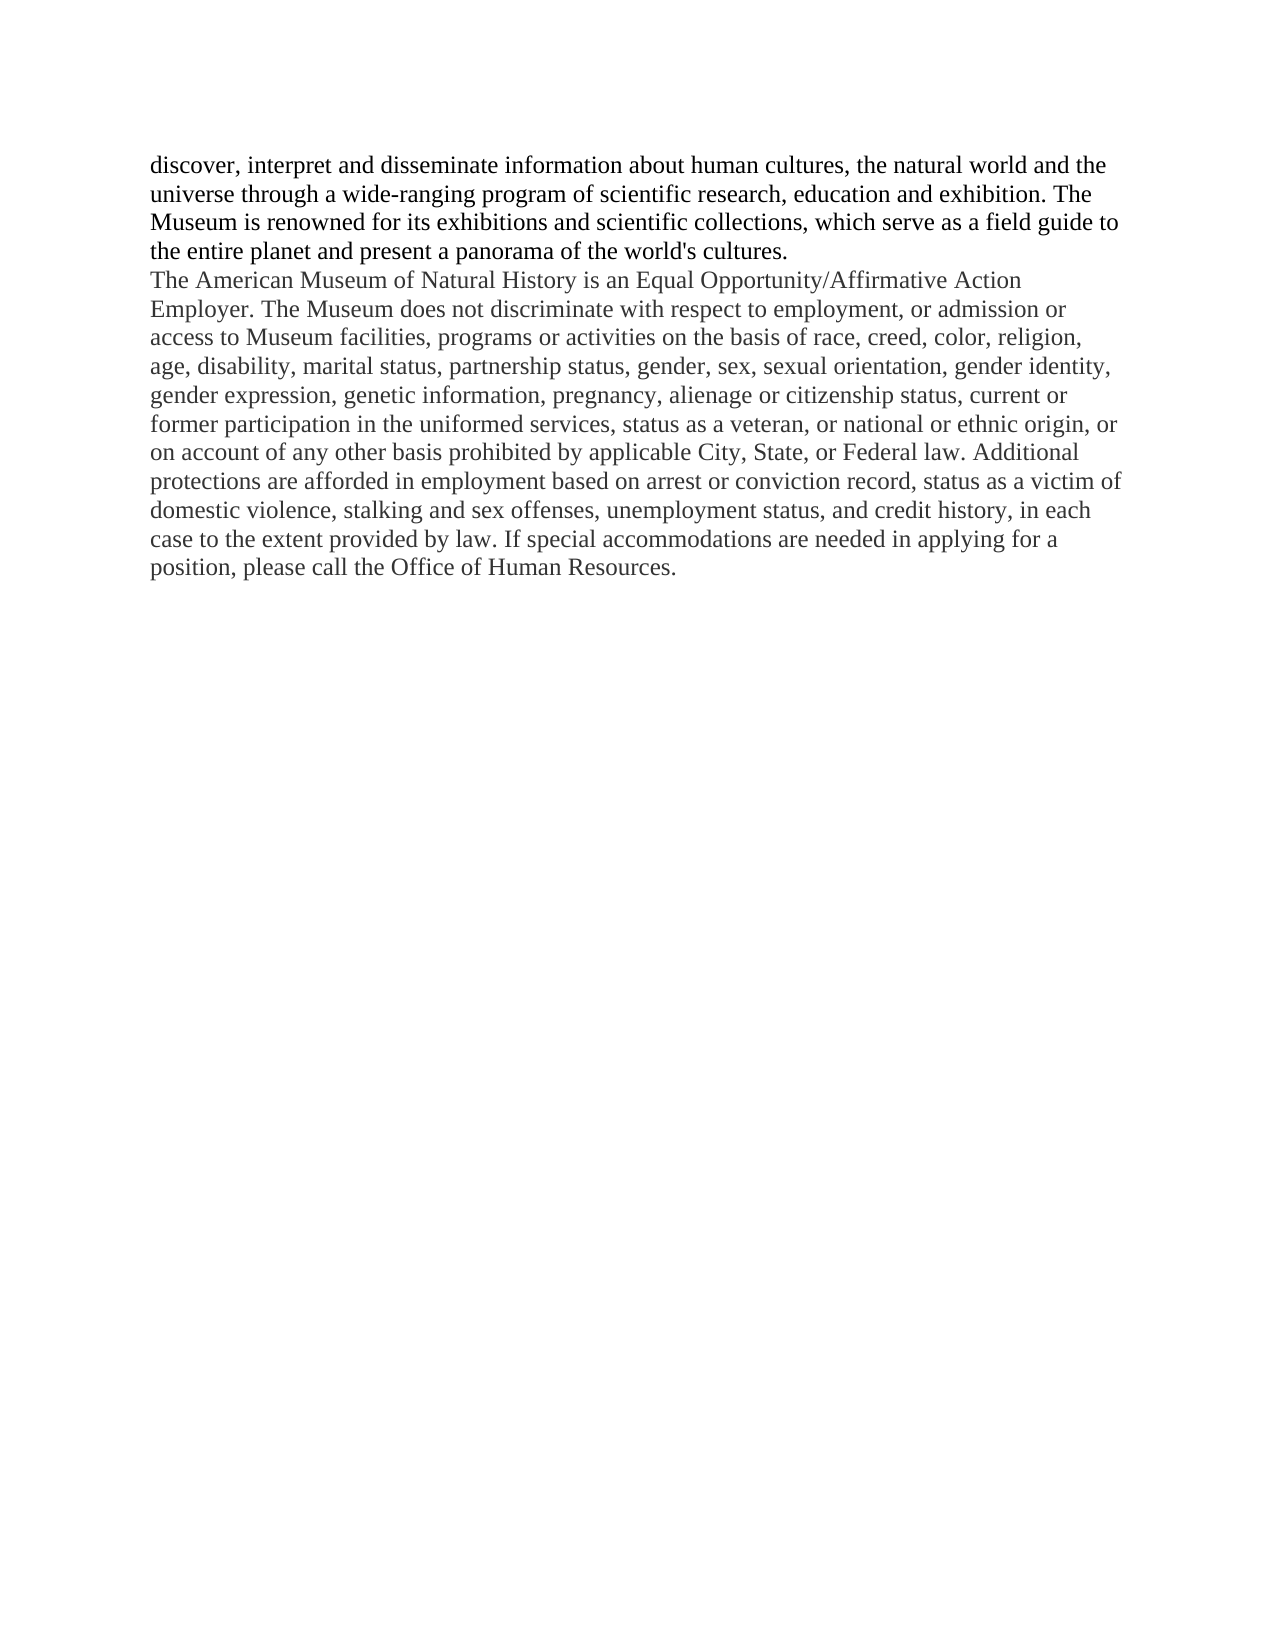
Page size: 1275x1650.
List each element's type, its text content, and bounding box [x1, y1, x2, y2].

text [150, 150, 1125, 265]
text The American Museum of Natural History is an Equal Opportunity/Affirmative Action Employer. The Museum does not discriminate with respect to employment, or admission or access to Museum facilities, programs or activities on the basis of race, creed, color, religion, age, disability, marital status, partnership status, gender, sex, sexual orientation, gender identity, gender expression, genetic information, pregnancy, alienage or citizenship status, current or former participation in the uniformed services, status as a veteran, or national or ethnic origin, or on account of any other basis prohibited by applicable City, State, or Federal law. Additional protections are afforded in employment based on arrest or conviction record, status as a victim of domestic violence, stalking and sex offenses, unemployment status, and credit history, in each case to the extent provided by law. If special accommodations are needed in applying for a position, please call the Office of Human Resources. [150, 265, 1125, 581]
